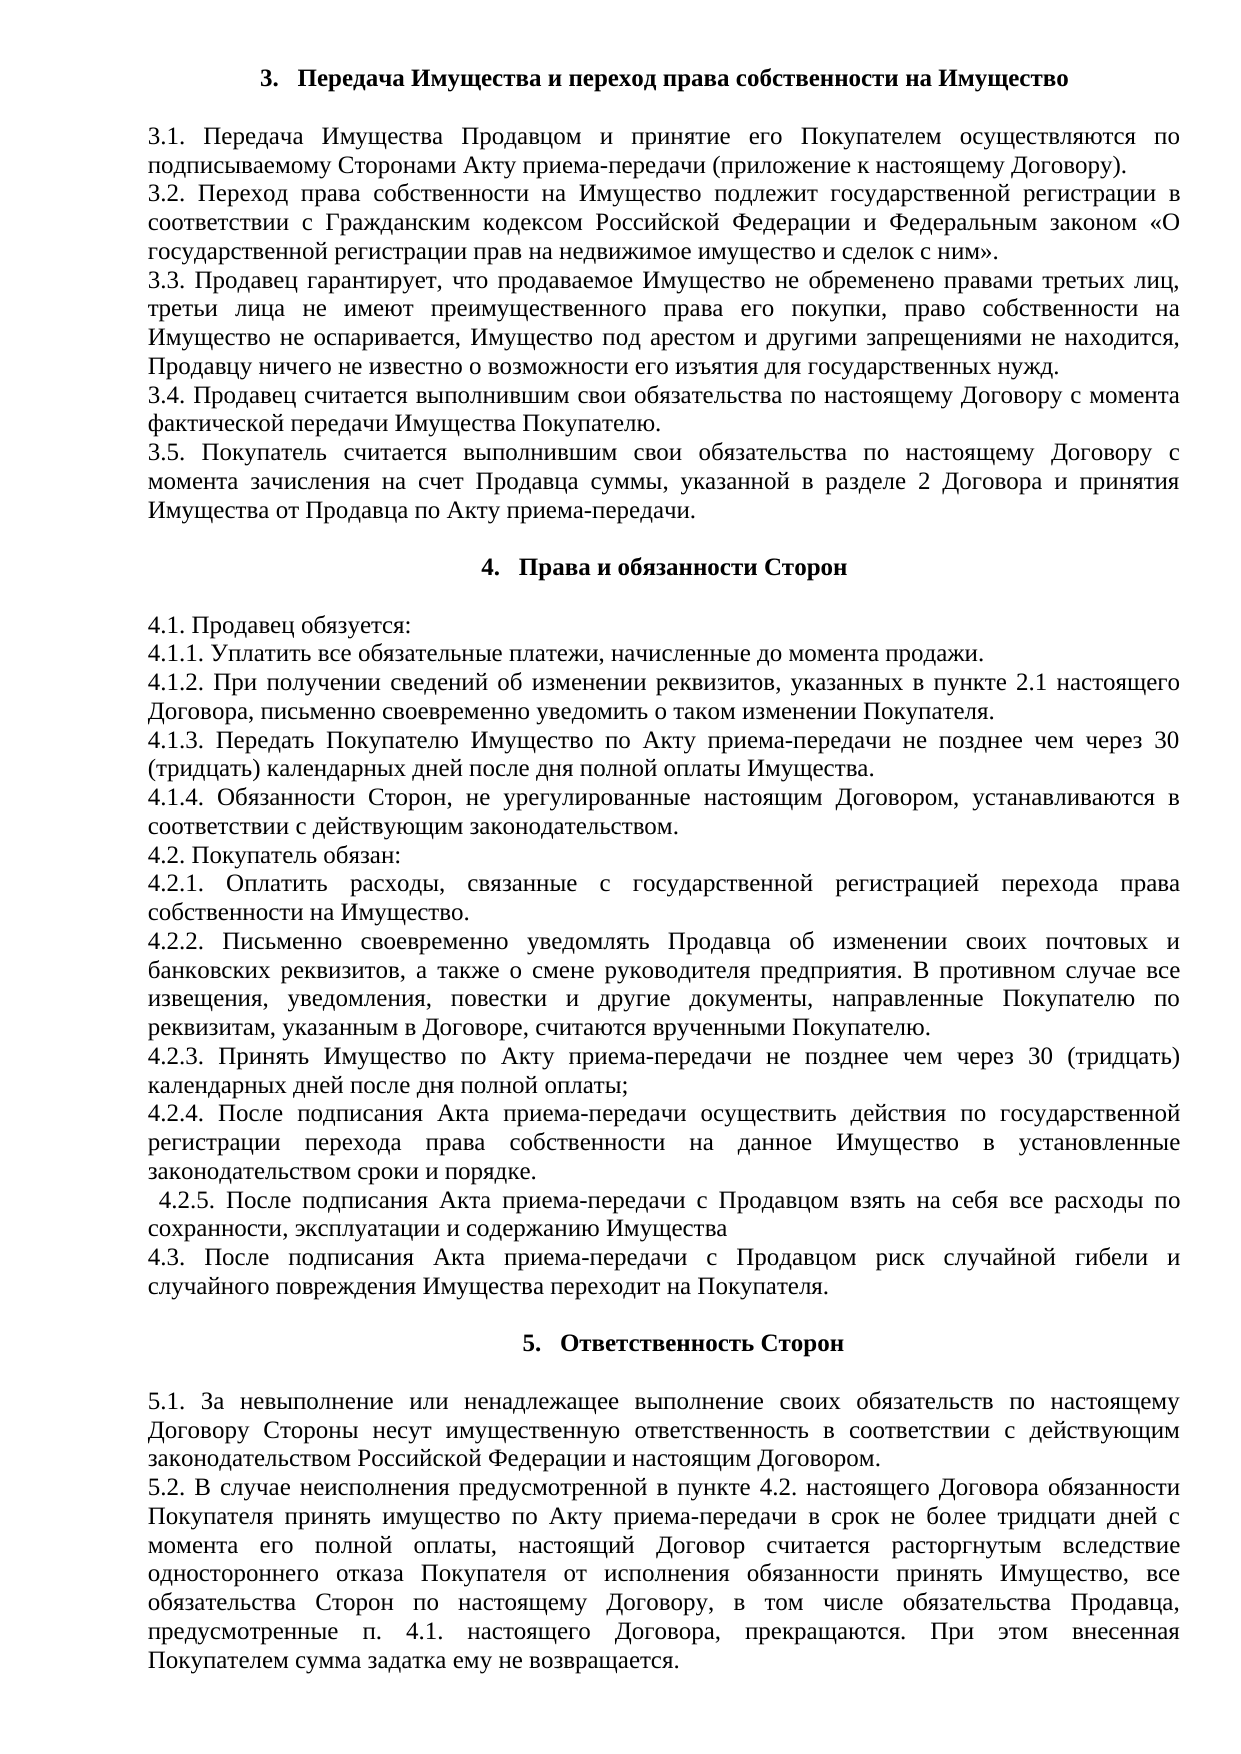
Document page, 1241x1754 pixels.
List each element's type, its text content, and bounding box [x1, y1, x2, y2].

text 4.2.2. Письменно своевременно уведомлять Продавца об изменении своих почтовых и банковских реквизитов, а также о смене руководителя предприятия. В противном случае все извещения, уведомления, повестки и другие документы, направленные Покупателю по реквизитам, указанным в Договоре, считаются врученными Покупателю. [148, 926, 1181, 1041]
text 3.5. Покупатель считается выполнившим свои обязательства по настоящему Договору с момента зачисления на счет Продавца суммы, указанной в разделе 2 Договора и принятия Имущества от Продавца по Акту приема-передачи. [148, 437, 1181, 523]
list Права и обязанности Сторон [148, 552, 1181, 581]
text 4.1. Продавец обязуется: [148, 610, 1181, 638]
text 3.2. Переход права собственности на Имущество подлежит государственной регистрации в соответствии с Гражданским кодексом Российской Федерации и Федеральным законом «О государственной регистрации прав на недвижимое имущество и сделок с ним». [148, 178, 1181, 265]
text 5.1. За невыполнение или ненадлежащее выполнение своих обязательств по настоящему Договору Стороны несут имущественную ответственность в соответствии с действующим законодательством Российской Федерации и настоящим Договором. [148, 1386, 1181, 1472]
text 3.4. Продавец считается выполнившим свои обязательства по настоящему Договору с момента фактической передачи Имущества Покупателю. [148, 380, 1181, 437]
list Передача Имущества и переход права собственности на Имущество [148, 63, 1181, 92]
text 5.2. В случае неисполнения предусмотренной в пункте 4.2. настоящего Договора обязанности Покупателя принять имущество по Акту приема-передачи в срок не более тридцати дней с момента его полной оплаты, настоящий Договор считается расторгнутым вследствие одностороннего отказа Покупателя от исполнения обязанности принять Имущество, все обязательства Сторон по настоящему Договору, в том числе обязательства Продавца, предусмотренные п. 4.1. настоящего Договора, прекращаются. При этом внесенная Покупателем сумма задатка ему не возвращается. [148, 1472, 1181, 1673]
text 4.2.4. После подписания Акта приема-передачи осуществить действия по государственной регистрации перехода права собственности на данное Имущество в установленные законодательством сроки и порядке. [148, 1098, 1181, 1185]
text 4.1.1. Уплатить все обязательные платежи, начисленные до момента продажи. [148, 638, 1181, 667]
text 4.2. Покупатель обязан: [148, 840, 1181, 868]
list Ответственность Сторон [185, 1328, 1181, 1357]
text 4.1.2. При получении сведений об изменении реквизитов, указанных в пункте 2.1 настоящего Договора, письменно своевременно уведомить о таком изменении Покупателя. [148, 667, 1181, 725]
text 4.2.3. Принять Имущество по Акту приема-передачи не позднее чем через 30 (тридцать) календарных дней после дня полной оплаты; [148, 1041, 1181, 1098]
text 3.1. Передача Имущества Продавцом и принятие его Покупателем осуществляются по подписываемому Сторонами Акту приема-передачи (приложение к настоящему Договору). [148, 121, 1181, 178]
text 4.2.1. Оплатить расходы, связанные с государственной регистрацией перехода права собственности на Имущество. [148, 868, 1181, 926]
text 3.3. Продавец гарантирует, что продаваемое Имущество не обременено правами третьих лиц, третьи лица не имеют преимущественного права его покупки, право собственности на Имущество не оспаривается, Имущество под арестом и другими запрещениями не находится, Продавцу ничего не известно о возможности его изъятия для государственных нужд. [148, 265, 1181, 380]
text 4.1.4. Обязанности Сторон, не урегулированные настоящим Договором, устанавливаются в соответствии с действующим законодательством. [148, 782, 1181, 840]
text 4.1.3. Передать Покупателю Имущество по Акту приема-передачи не позднее чем через 30 (тридцать) календарных дней после дня полной оплаты Имущества. [148, 725, 1181, 782]
text 4.2.5. После подписания Акта приема-передачи с Продавцом взять на себя все расходы по сохранности, эксплуатации и содержанию Имущества [148, 1185, 1181, 1242]
text 4.3. После подписания Акта приема-передачи с Продавцом риск случайной гибели и случайного повреждения Имущества переходит на Покупателя. [148, 1242, 1181, 1300]
